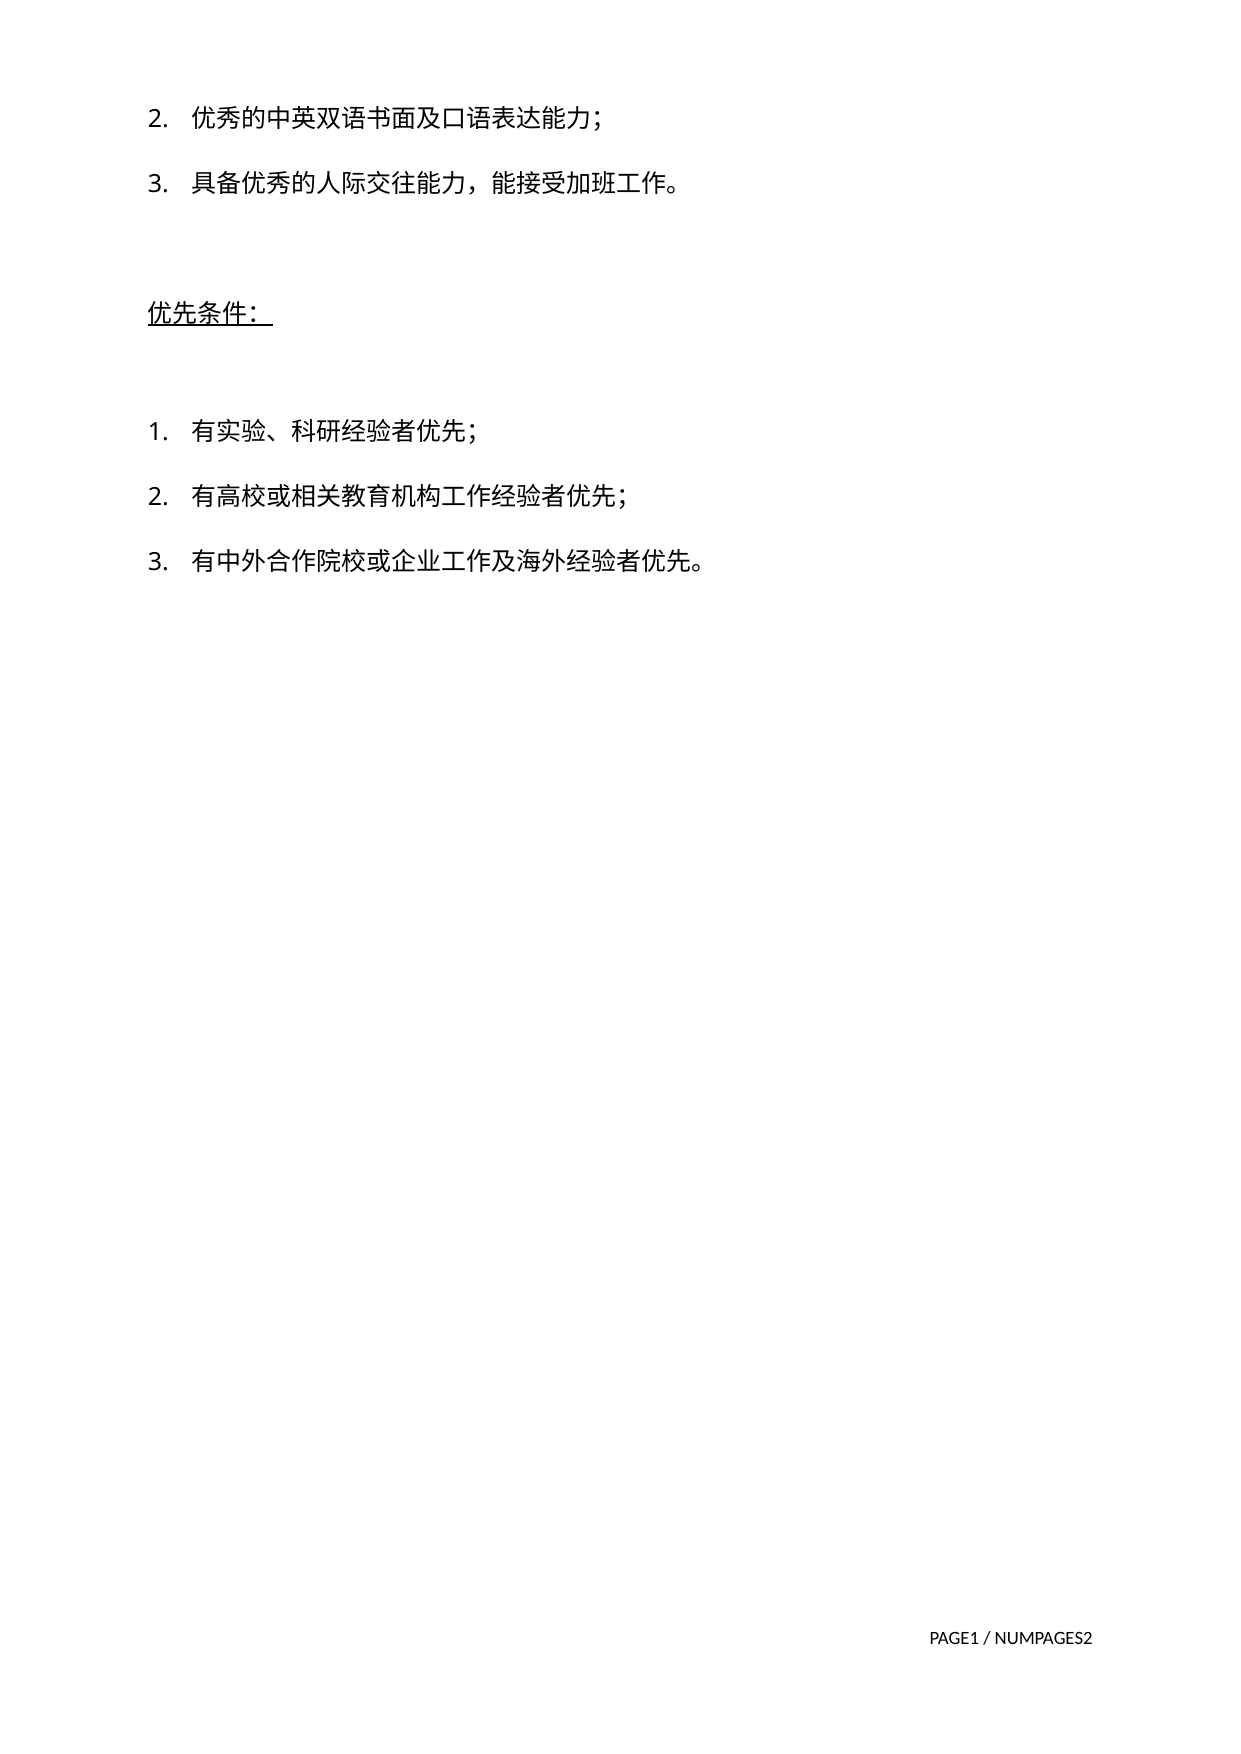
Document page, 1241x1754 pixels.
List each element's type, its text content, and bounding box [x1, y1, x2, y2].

text 优先条件： [148, 279, 1092, 344]
list 有高校或相关教育机构工作经验者优先； [148, 462, 1092, 527]
list 有实验、科研经验者优先； [148, 397, 1092, 462]
list 具备优秀的人际交往能力，能接受加班工作。 [148, 149, 1092, 214]
list 有中外合作院校或企业工作及海外经验者优先。 [148, 527, 1092, 592]
list 优秀的中英双语书面及口语表达能力； [148, 84, 1092, 149]
